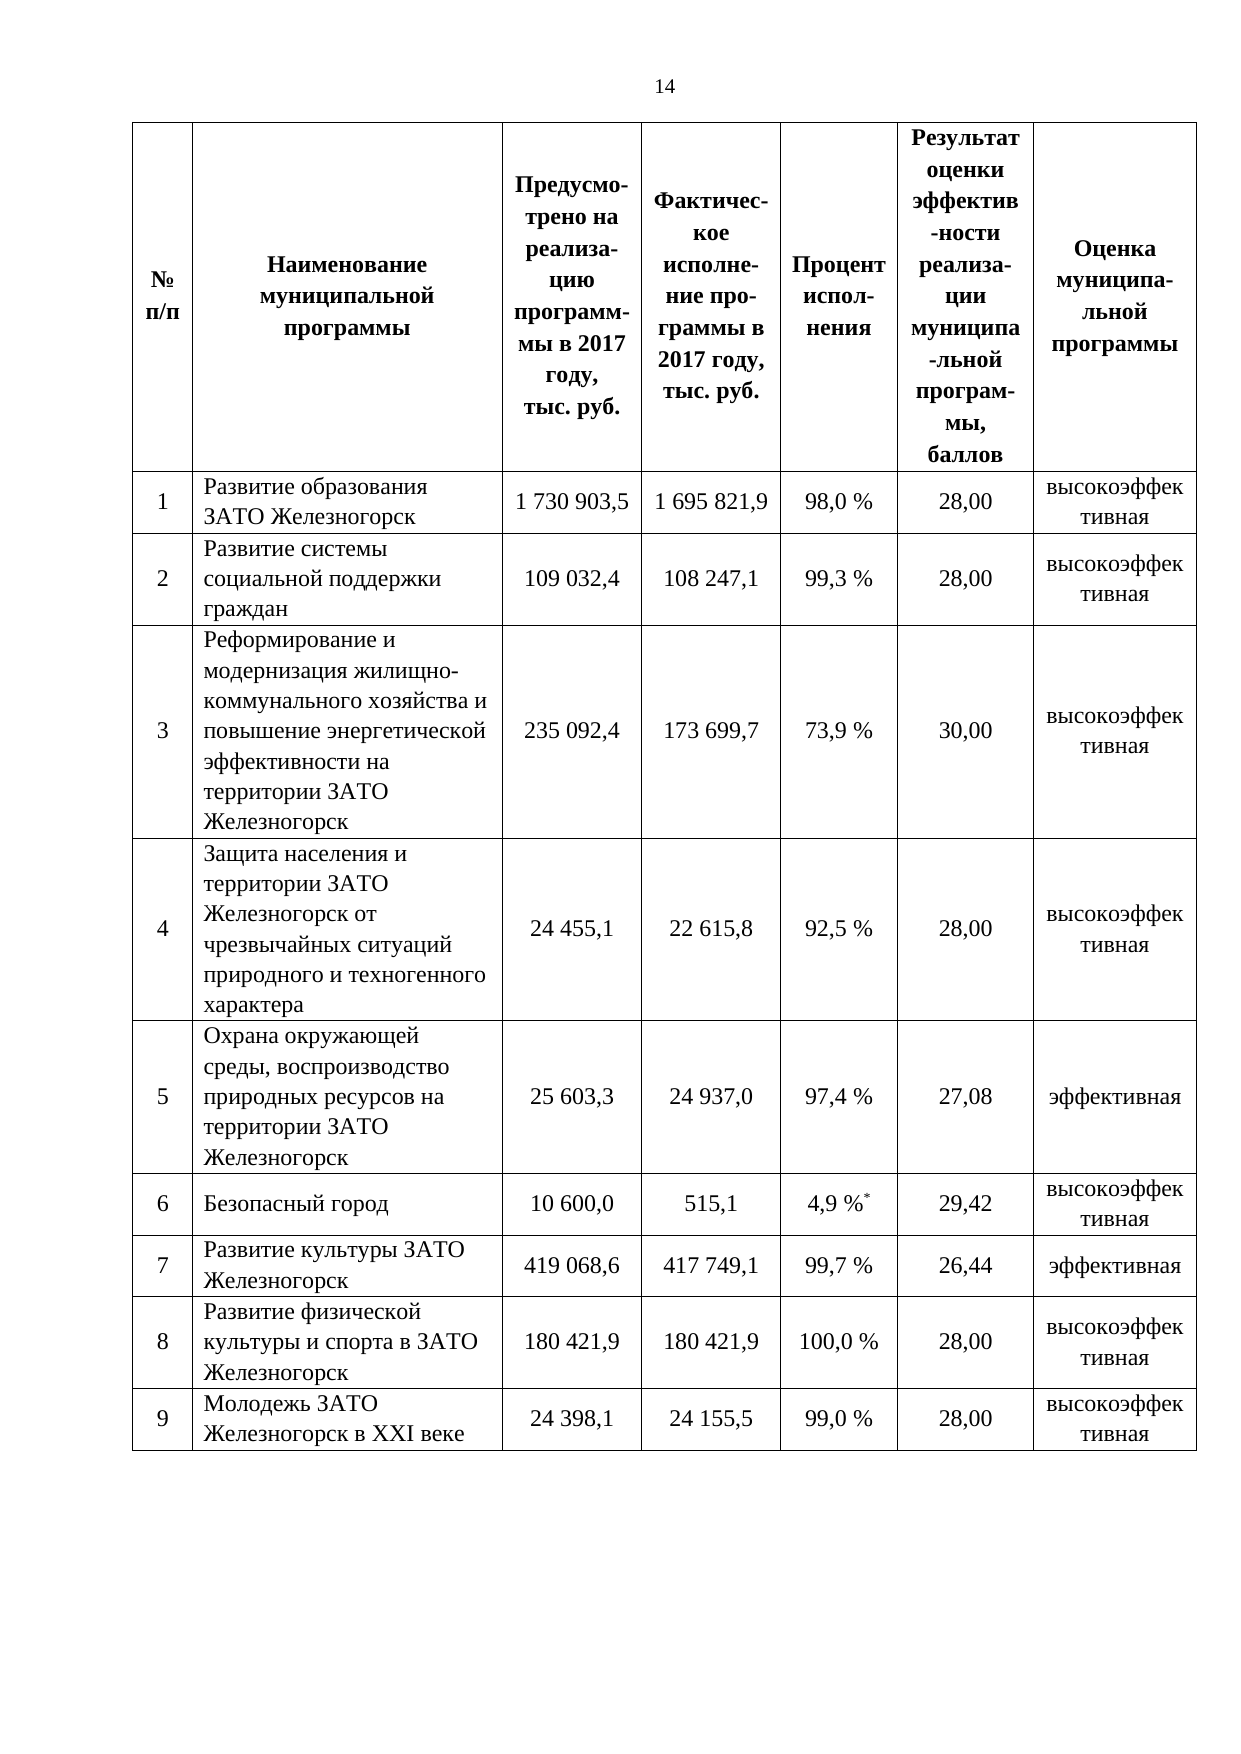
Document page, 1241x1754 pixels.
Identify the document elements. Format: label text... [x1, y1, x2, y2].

table_cell 235 092,4 [503, 626, 641, 838]
table_header Процент испол-нения [781, 123, 897, 471]
table_cell 9 [133, 1389, 192, 1449]
table_cell 515,1 [642, 1174, 780, 1234]
table_cell 109 032,4 [503, 534, 641, 624]
table_header Оценка муниципа-льной программы [1034, 123, 1196, 471]
table_cell 100,0 % [781, 1297, 897, 1388]
table_cell 8 [133, 1297, 192, 1388]
table_cell 28,00 [898, 839, 1033, 1020]
table_cell Защита населения и территории ЗАТО Железногорск от чрезвычайных ситуаций природного и техногенного характера [193, 839, 502, 1020]
table_cell 97,4 % [781, 1021, 897, 1173]
table_cell 22 615,8 [642, 839, 780, 1020]
table_cell 28,00 [898, 1297, 1033, 1388]
table_cell 24 155,5 [642, 1389, 780, 1449]
table_cell 10 600,0 [503, 1174, 641, 1234]
table_cell 28,00 [898, 472, 1033, 533]
table_cell высокоэффективная [1034, 839, 1196, 1020]
table_cell 5 [133, 1021, 192, 1173]
table_cell 73,9 % [781, 626, 897, 838]
table_cell 419 068,6 [503, 1236, 641, 1296]
table_cell Молодежь ЗАТО Железногорск в XXI веке [193, 1389, 502, 1449]
table_header Результат оценки эффектив-ности реализа-ции муниципа-льной програм-мы, баллов [898, 123, 1033, 471]
table_header № п/п [133, 123, 192, 471]
table_cell Реформирование и модернизация жилищно-коммунального хозяйства и повышение энергетической эффективности на территории ЗАТО Железногорск [193, 626, 502, 838]
table_cell высокоэффективная [1034, 472, 1196, 533]
table_cell 2 [133, 534, 192, 624]
table_cell 24 455,1 [503, 839, 641, 1020]
table_cell 30,00 [898, 626, 1033, 838]
table_cell Охрана окружающей среды, воспроизводство природных ресурсов на территории ЗАТО Железногорск [193, 1021, 502, 1173]
table_cell 7 [133, 1236, 192, 1296]
table_cell 4,9 %* [781, 1174, 897, 1234]
table_cell 99,7 % [781, 1236, 897, 1296]
table_cell 25 603,3 [503, 1021, 641, 1173]
table_cell высокоэффективная [1034, 534, 1196, 624]
table_cell высокоэффективная [1034, 626, 1196, 838]
table_cell Развитие культуры ЗАТО Железногорск [193, 1236, 502, 1296]
table_cell эффективная [1034, 1236, 1196, 1296]
table_cell 27,08 [898, 1021, 1033, 1173]
table_header Фактичес-кое исполне-ние про-граммы в 2017 году, тыс. руб. [642, 123, 780, 471]
table_cell 24 937,0 [642, 1021, 780, 1173]
table_cell Развитие системы социальной поддержки граждан [193, 534, 502, 624]
table_cell 92,5 % [781, 839, 897, 1020]
table_cell высокоэффективная [1034, 1389, 1196, 1449]
table_cell 6 [133, 1174, 192, 1234]
table_cell 173 699,7 [642, 626, 780, 838]
table_cell 98,0 % [781, 472, 897, 533]
table_cell 417 749,1 [642, 1236, 780, 1296]
table_cell 1 [133, 472, 192, 533]
table_cell Развитие образования ЗАТО Железногорск [193, 472, 502, 533]
table_cell 1 695 821,9 [642, 472, 780, 533]
table_cell 28,00 [898, 1389, 1033, 1449]
table_cell 1 730 903,5 [503, 472, 641, 533]
table_header Наименование муниципальной программы [193, 123, 502, 471]
table_cell 3 [133, 626, 192, 838]
table_header Предусмо-трено на реализа-цию программ-мы в 2017 году, тыс. руб. [503, 123, 641, 471]
table_cell 28,00 [898, 534, 1033, 624]
table_cell 99,0 % [781, 1389, 897, 1449]
table_cell 24 398,1 [503, 1389, 641, 1449]
table_cell 180 421,9 [642, 1297, 780, 1388]
table_cell высокоэффективная [1034, 1297, 1196, 1388]
table_cell 99,3 % [781, 534, 897, 624]
table_cell высокоэффективная [1034, 1174, 1196, 1234]
table_cell 180 421,9 [503, 1297, 641, 1388]
table_cell 108 247,1 [642, 534, 780, 624]
table_cell эффективная [1034, 1021, 1196, 1173]
table_cell Безопасный город [193, 1174, 502, 1234]
table_cell 26,44 [898, 1236, 1033, 1296]
table_cell 29,42 [898, 1174, 1033, 1234]
table_cell Развитие физической культуры и спорта в ЗАТО Железногорск [193, 1297, 502, 1388]
table_cell 4 [133, 839, 192, 1020]
